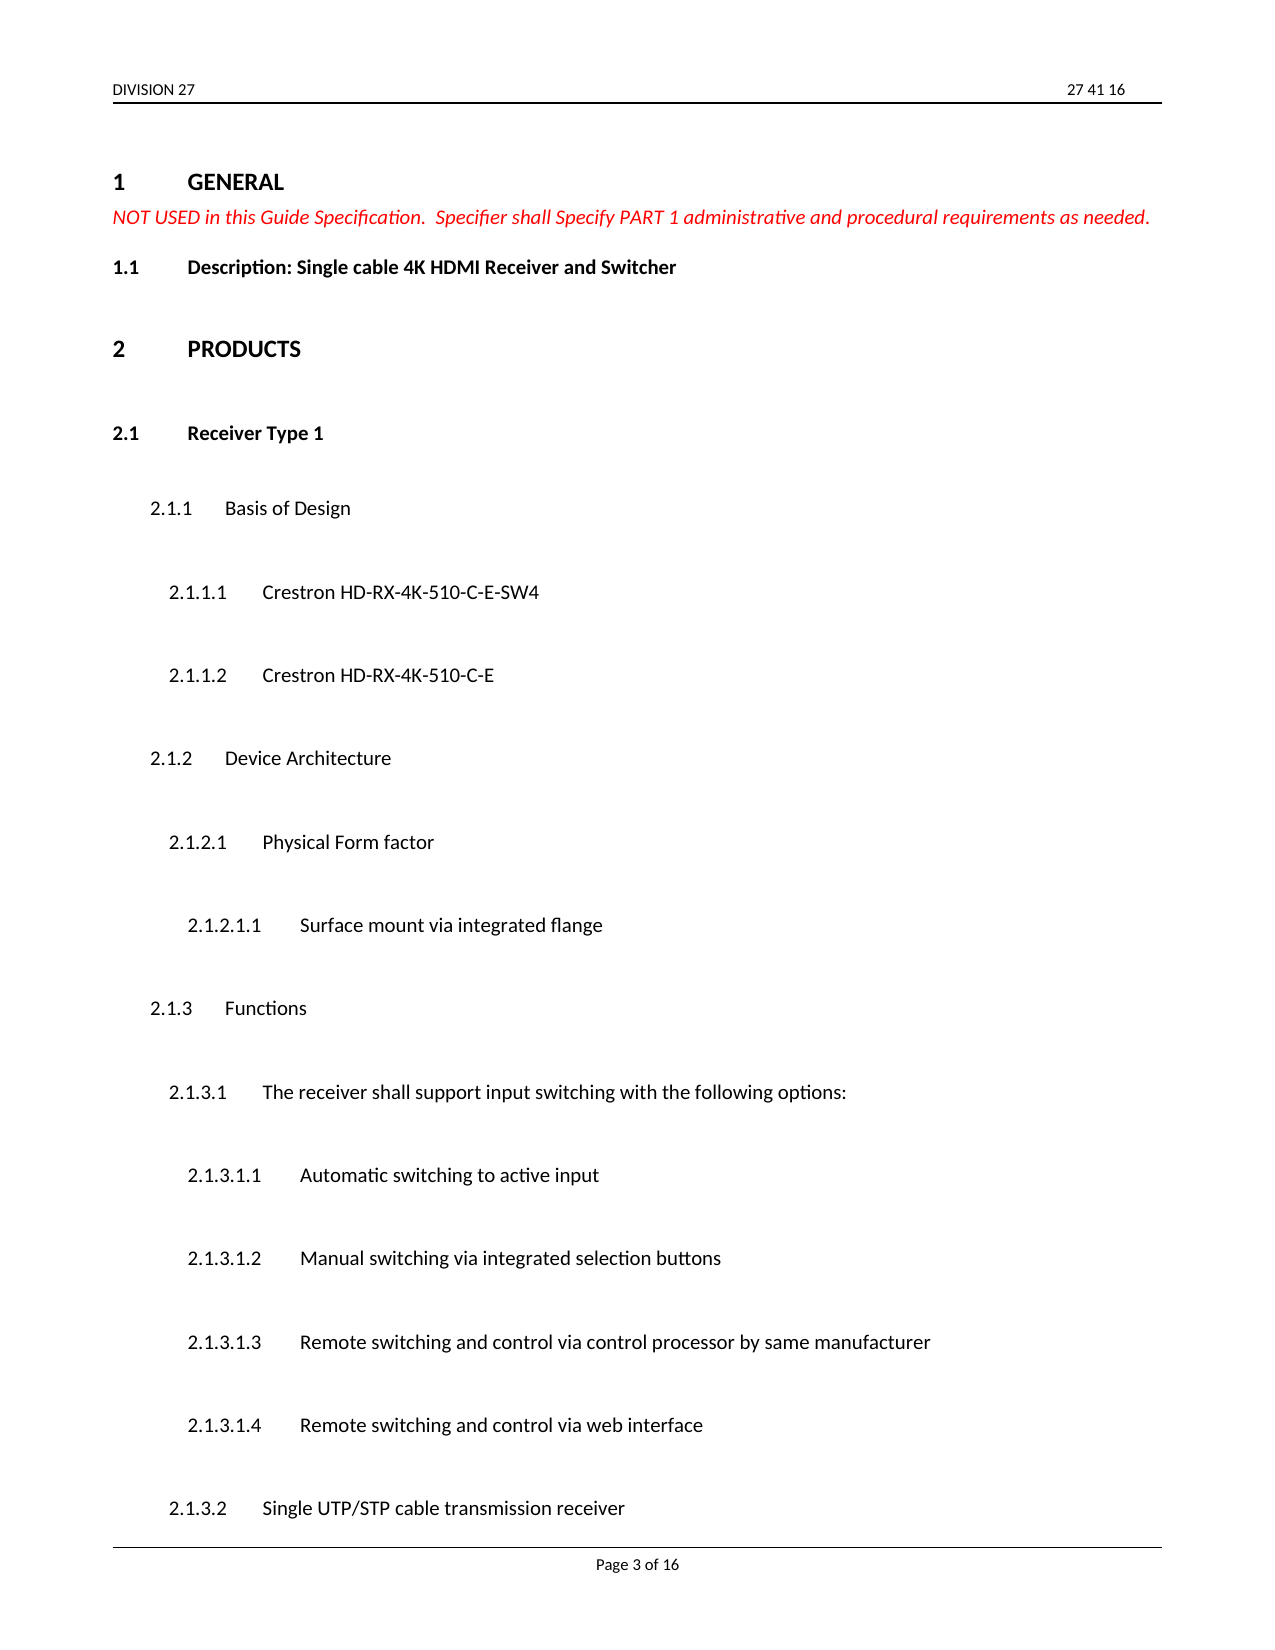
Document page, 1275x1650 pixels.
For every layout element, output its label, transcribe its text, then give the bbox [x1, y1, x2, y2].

subtitle Single UTP/STP cable transmission receiver [169, 1496, 1162, 1521]
text NOT USED in this Guide Specification. Specifier shall Specify PART 1 administrative and procedural requirements as needed. [112, 204, 1162, 229]
subtitle Receiver Type 1 [112, 421, 1162, 446]
subtitle Manual switching via integrated selection buttons [187, 1246, 1162, 1271]
subtitle Basis of Design [150, 496, 1162, 521]
subtitle Device Architecture [150, 746, 1162, 771]
subtitle Remote switching and control via control processor by same manufacturer [187, 1329, 1162, 1354]
subtitle PRODUCTS [112, 337, 1162, 362]
subtitle Remote switching and control via web interface [187, 1412, 1162, 1437]
subtitle Description: Single cable 4K HDMI Receiver and Switcher [112, 254, 1162, 279]
subtitle GENERAL [112, 171, 1162, 196]
subtitle Automatic switching to active input [187, 1162, 1162, 1187]
subtitle Crestron HD-RX-4K-510-C-E [169, 662, 1162, 687]
subtitle Functions [150, 996, 1162, 1021]
subtitle The receiver shall support input switching with the following options: [169, 1079, 1162, 1104]
subtitle Crestron HD-RX-4K-510-C-E-SW4 [169, 579, 1162, 604]
subtitle Surface mount via integrated flange [187, 912, 1162, 937]
subtitle Physical Form factor [169, 829, 1162, 854]
